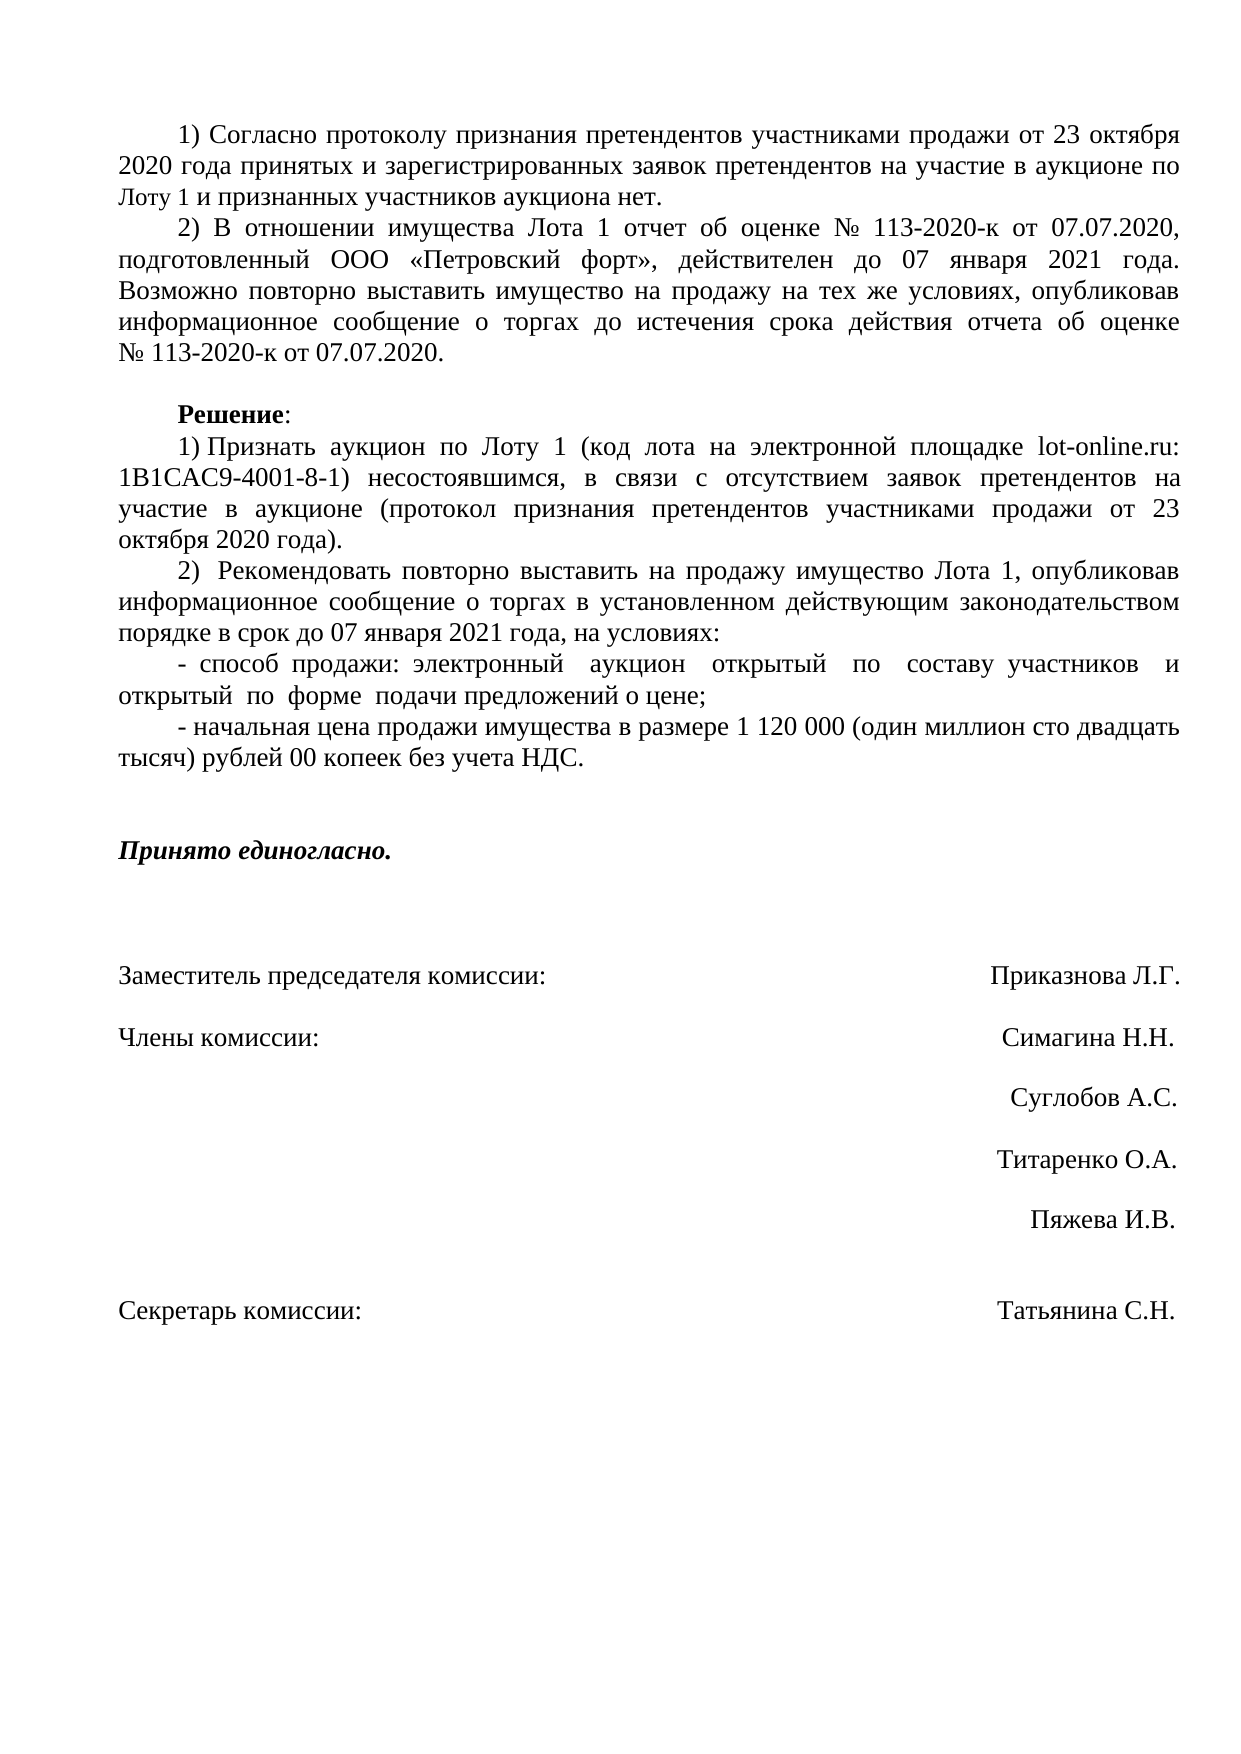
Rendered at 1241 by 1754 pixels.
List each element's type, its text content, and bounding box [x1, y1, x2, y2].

text 2) В отношении имущества Лота 1 отчет об оценке № 113-2020-к от 07.07.2020, подготовленный ООО «Петровский форт», действителен до 07 января 2021 года. Возможно повторно выставить имущество на продажу на тех же условиях, опубликовав информационное сообщение о торгах до истечения срока действия отчета об оценке № 113-2020-к от 07.07.2020. [118, 212, 1181, 367]
text Решение: [118, 398, 1181, 429]
list Рекомендовать повторно выставить на продажу имущество Лота 1, опубликовав информационное сообщение о торгах в установленном действующим законодательством порядке в срок до 07 января 2021 года, на условиях: [118, 554, 1181, 648]
list - способ продажи: электронный аукцион открытый по составу участников и открытый по форме подачи предложений о цене; [118, 648, 1181, 710]
text Заместитель председателя комиссии: Приказнова Л.Г. [118, 959, 1181, 990]
text Суглобов А.С. [118, 1081, 1181, 1112]
text Пяжева И.В. [118, 1203, 1181, 1234]
text 1) Согласно протоколу признания претендентов участниками продажи от 23 октября 2020 года принятых и зарегистрированных заявок претендентов на участие в аукционе по Лоту 1 и признанных участников аукциона нет. [118, 118, 1181, 212]
text Секретарь комиссии: Татьянина С.Н. [118, 1294, 1181, 1326]
text Принято единогласно. [118, 834, 1181, 866]
list - начальная цена продажи имущества в размере 1 120 000 (один миллион сто двадцать тысяч) рублей 00 копеек без учета НДС. [118, 710, 1181, 772]
list Признать аукцион по Лоту 1 (код лота на электронной площадке lot-online.ru: 1B1CAC9-4001-8-1) несостоявшимся, в связи с отсутствием заявок претендентов на участие в аукционе (протокол признания претендентов участниками продажи от 23 октября 2020 года). [118, 429, 1181, 554]
text Члены комиссии: Симагина Н.Н. [118, 1021, 1181, 1052]
text Титаренко О.А. [118, 1143, 1181, 1175]
